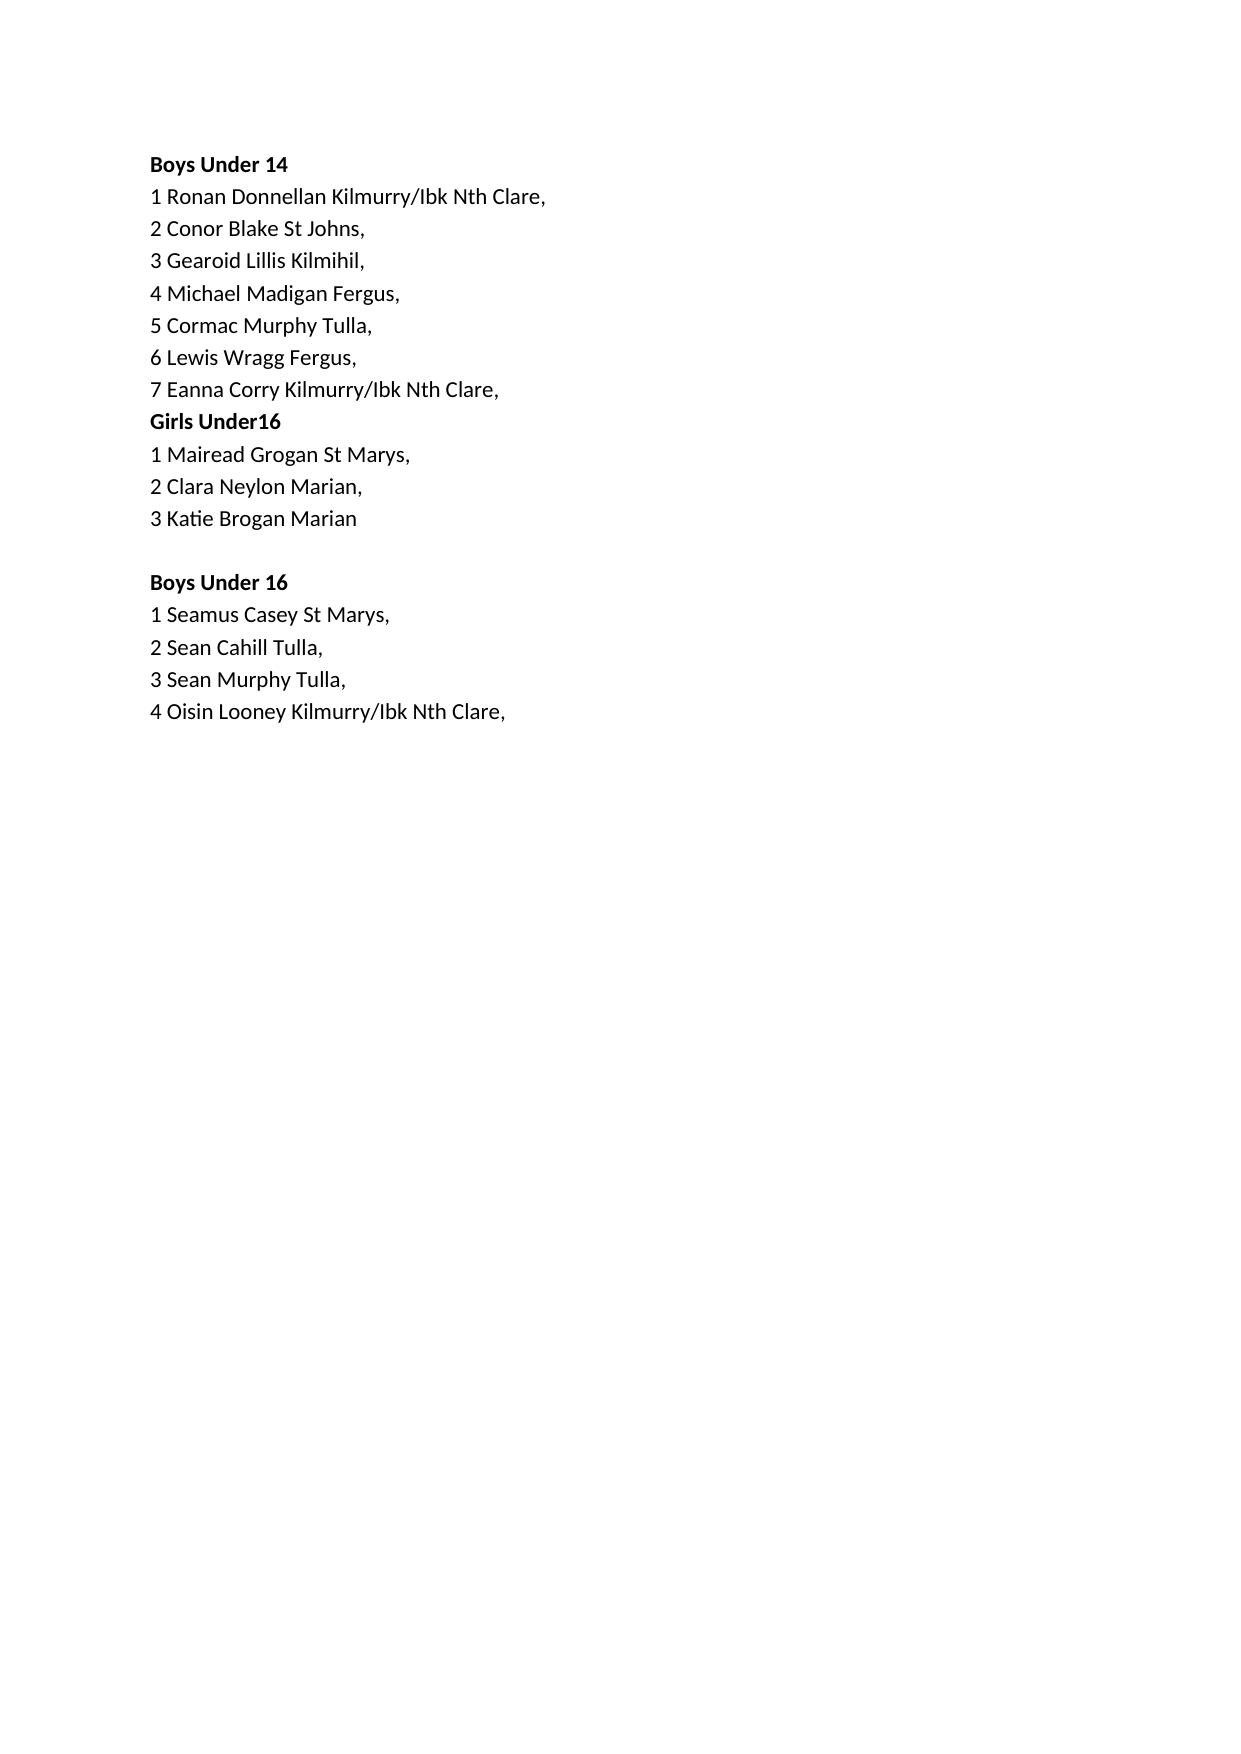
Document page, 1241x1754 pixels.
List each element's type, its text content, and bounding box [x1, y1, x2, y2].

text 3 Sean Murphy Tulla, [150, 665, 1090, 693]
text 3 Katie Brogan Marian [150, 504, 1090, 532]
text 5 Cormac Murphy Tulla, [150, 311, 1090, 339]
text 1 Seamus Casey St Marys, [150, 601, 1090, 629]
text 6 Lewis Wragg Fergus, [150, 343, 1090, 371]
text 3 Gearoid Lillis Kilmihil, [150, 247, 1090, 274]
text Girls Under16 [150, 407, 1090, 436]
text 2 Conor Blake St Johns, [150, 214, 1090, 242]
text 7 Eanna Corry Kilmurry/Ibk Nth Clare, [150, 375, 1090, 403]
text Boys Under 14 [150, 150, 1090, 178]
text 1 Ronan Donnellan Kilmurry/Ibk Nth Clare, [150, 182, 1090, 210]
text 4 Oisin Looney Kilmurry/Ibk Nth Clare, [150, 697, 1090, 725]
text Boys Under 16 [150, 568, 1090, 596]
text 4 Michael Madigan Fergus, [150, 279, 1090, 307]
text 2 Clara Neylon Marian, [150, 472, 1090, 500]
text 2 Sean Cahill Tulla, [150, 633, 1090, 661]
text 1 Mairead Grogan St Marys, [150, 440, 1090, 468]
